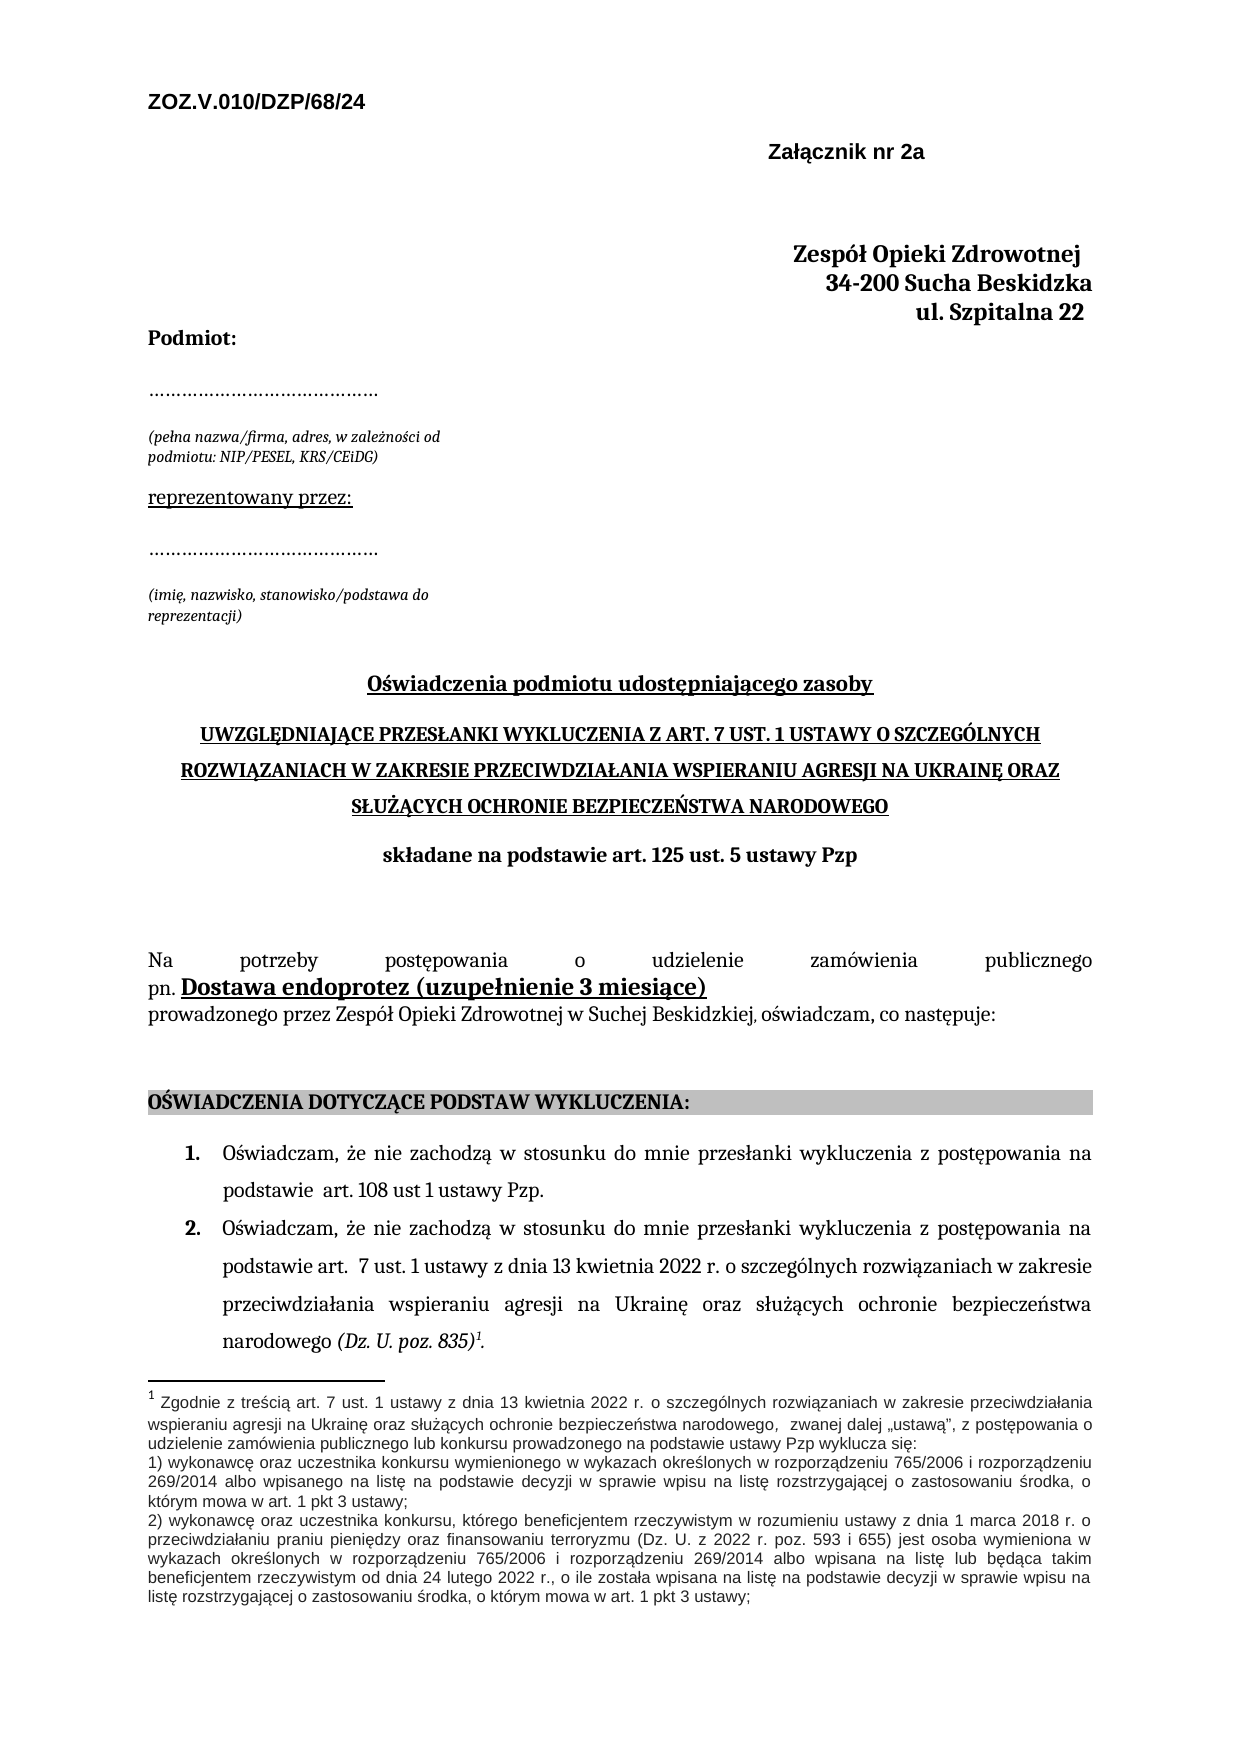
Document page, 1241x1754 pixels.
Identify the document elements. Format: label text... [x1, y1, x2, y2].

text Załącznik nr 2a [694, 139, 1093, 164]
text …………………………………… [148, 377, 472, 402]
text (imię, nazwisko, stanowisko/podstawa do reprezentacji) [148, 586, 472, 626]
text …………………………………… [148, 535, 472, 561]
text Oświadczenia podmiotu udostępniającego zasoby [148, 671, 1093, 697]
text ZOZ.V.010/DZP/68/24 [148, 89, 1093, 114]
text 34-200 Sucha Beskidzka [148, 269, 1093, 297]
text OŚWIADCZENIA DOTYCZĄCE PODSTAW WYKLUCZENIA: [148, 1090, 1093, 1115]
text składane na podstawie art. 125 ust. 5 ustawy Pzp [148, 843, 1093, 868]
list Oświadczam, że nie zachodzą w stosunku do mnie przesłanki wykluczenia z postępowania na podstawie art. 7 ust. 1 ustawy z dnia 13 kwietnia 2022 r. o szczególnych rozwiązaniach w zakresie przeciwdziałania wspieraniu agresji na Ukrainę oraz służących ochronie bezpieczeństwa narodowego (Dz. U. poz. 835). [185, 1216, 1093, 1354]
list Oświadczam, że nie zachodzą w stosunku do mnie przesłanki wykluczenia z postępowania na podstawie art. 108 ust 1 ustawy Pzp. [185, 1140, 1093, 1203]
text ul. Szpitalna 22 [148, 297, 1093, 326]
title Na potrzeby postępowania o udzielenie zamówienia publicznego pn. Dostawa endoprotez (uzupełnienie 3 miesiące) [148, 948, 1093, 1002]
text Podmiot: [148, 326, 1093, 351]
text reprezentowany przez: [148, 485, 1093, 510]
text Zespół Opieki Zdrowotnej [148, 240, 1093, 269]
text UWZGLĘDNIAJĄCE PRZESŁANKI WYKLUCZENIA Z ART. 7 UST. 1 USTAWY o szczególnych rozwiązaniach w zakresie przeciwdziałania wspieraniu agresji na Ukrainę oraz służących ochronie bezpieczeństwa narodowego [148, 723, 1093, 819]
text (pełna nazwa/firma, adres, w zależności od podmiotu: NIP/PESEL, KRS/CEiDG) [148, 427, 472, 467]
text prowadzonego przez Zespół Opieki Zdrowotnej w Suchej Beskidzkiej, oświadczam, co następuje: [148, 1002, 1093, 1027]
